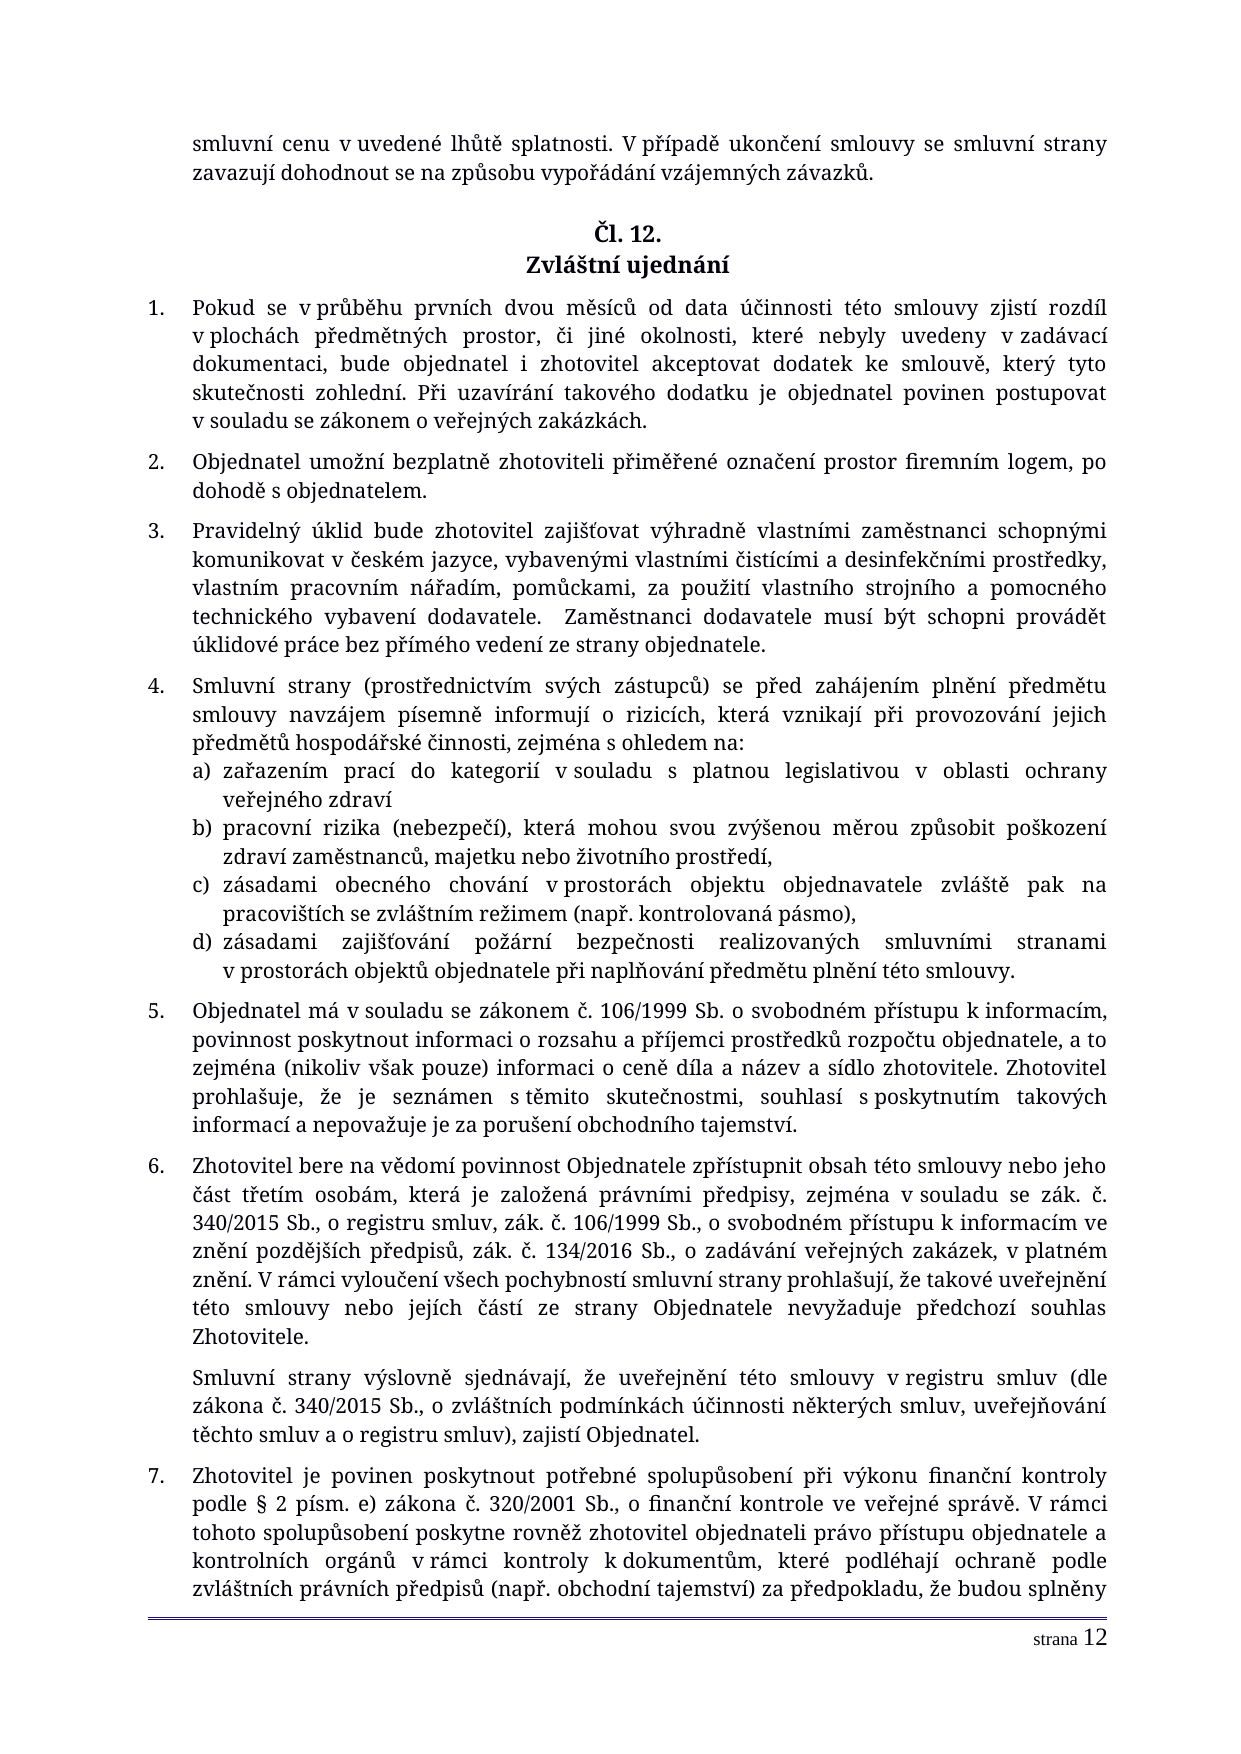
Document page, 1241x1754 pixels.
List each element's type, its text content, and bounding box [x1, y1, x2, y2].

text Čl. 12. [148, 218, 1107, 249]
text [148, 1461, 1107, 1603]
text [148, 129, 1107, 186]
text 6. Zhotovitel bere na vědomí povinnost Objednatele zpřístupnit obsah této smlouvy nebo jeho část třetím osobám, která je založená právními předpisy, zejména v souladu se zák. č. 340/2015 Sb., o registru smluv, zák. č. 106/1999 Sb., o svobodném přístupu k informacím ve znění pozdějších předpisů, zák. č. 134/2016 Sb., o zadávání veřejných zakázek, v platném znění. V rámci vyloučení všech pochybností smluvní strany prohlašují, že takové uveřejnění této smlouvy nebo jejích částí ze strany Objednatele nevyžaduje předchozí souhlas Zhotovitele. [148, 1151, 1107, 1350]
list zásadami obecného chování v prostorách objektu objednavatele zvláště pak na pracovištích se zvláštním režimem (např. kontrolovaná pásmo), [192, 870, 1107, 927]
text 4. Smluvní strany (prostřednictvím svých zástupců) se před zahájením plnění předmětu smlouvy navzájem písemně informují o rizicích, která vznikají při provozování jejich předmětů hospodářské činnosti, zejména s ohledem na: [148, 671, 1107, 757]
text 2. Objednatel umožní bezplatně zhotoviteli přiměřené označení prostor firemním logem, po dohodě s objednatelem. [148, 447, 1107, 504]
list pracovní rizika (nebezpečí), která mohou svou zvýšenou měrou způsobit poškození zdraví zaměstnanců, majetku nebo životního prostředí, [192, 813, 1107, 870]
list zařazením prací do kategorií v souladu s platnou legislativou v oblasti ochrany veřejného zdraví [192, 757, 1107, 813]
text 1. Pokud se v průběhu prvních dvou měsíců od data účinnosti této smlouvy zjistí rozdíl v plochách předmětných prostor, či jiné okolnosti, které nebyly uvedeny v zadávací dokumentaci, bude objednatel i zhotovitel akceptovat dodatek ke smlouvě, který tyto skutečnosti zohlední. Při uzavírání takového dodatku je objednatel povinen postupovat v souladu se zákonem o veřejných zakázkách. [148, 293, 1107, 435]
list zásadami zajišťování požární bezpečnosti realizovaných smluvními stranami v prostorách objektů objednatele při naplňování předmětu plnění této smlouvy. [192, 927, 1107, 984]
text Smluvní strany výslovně sjednávají, že uveřejnění této smlouvy v registru smluv (dle zákona č. 340/2015 Sb., o zvláštních podmínkách účinnosti některých smluv, uveřejňování těchto smluv a o registru smluv), zajistí Objednatel. [148, 1363, 1107, 1448]
text 3. Pravidelný úklid bude zhotovitel zajišťovat výhradně vlastními zaměstnanci schopnými komunikovat v českém jazyce, vybavenými vlastními čistícími a desinfekčními prostředky, vlastním pracovním nářadím, pomůckami, za použití vlastního strojního a pomocného technického vybavení dodavatele. Zaměstnanci dodavatele musí být schopni provádět úklidové práce bez přímého vedení ze strany objednatele. [148, 517, 1107, 659]
text 5. Objednatel má v souladu se zákonem č. 106/1999 Sb. o svobodném přístupu k informacím, povinnost poskytnout informaci o rozsahu a příjemci prostředků rozpočtu objednatele, a to zejména (nikoliv však pouze) informaci o ceně díla a název a sídlo zhotovitele. Zhotovitel prohlašuje, že je seznámen s těmito skutečnostmi, souhlasí s poskytnutím takových informací a nepovažuje je za porušení obchodního tajemství. [148, 997, 1107, 1139]
text Zvláštní ujednání [148, 249, 1107, 280]
